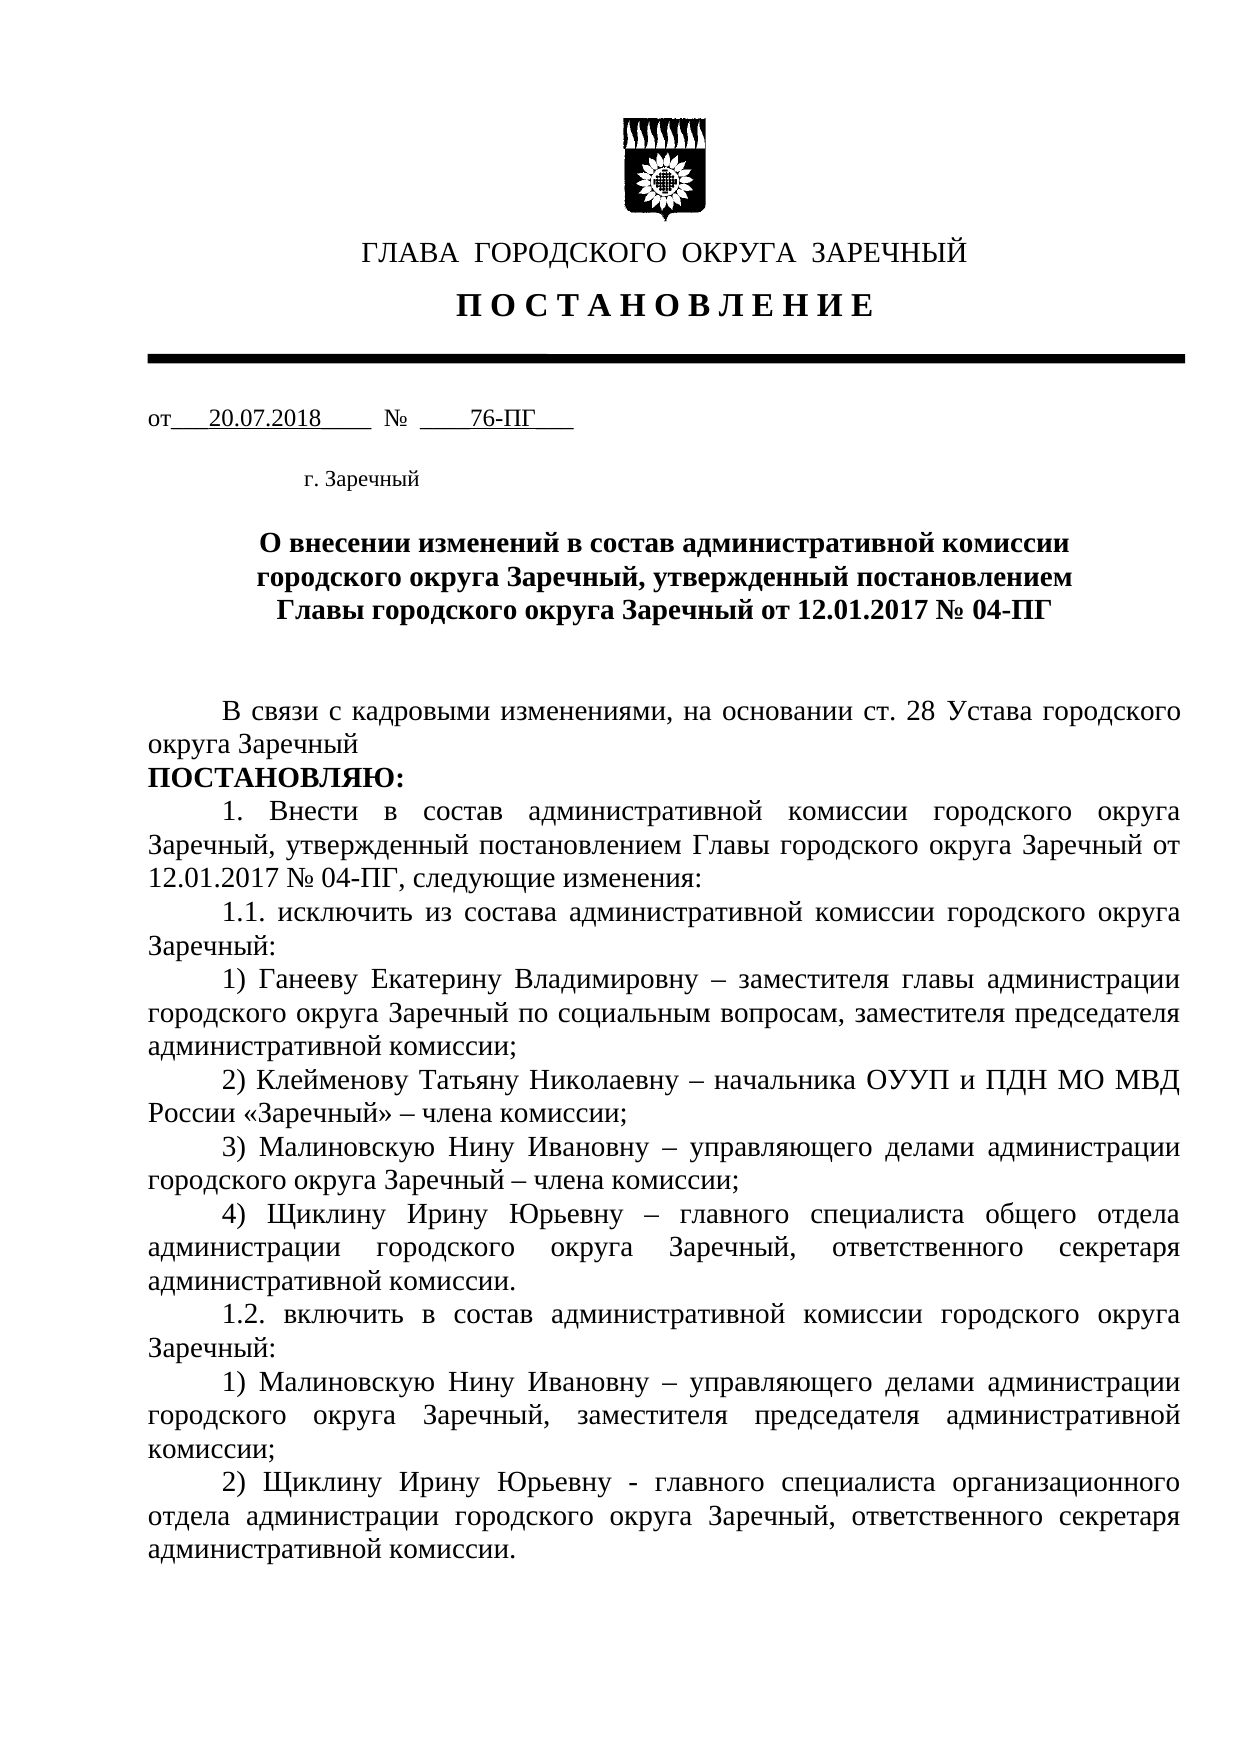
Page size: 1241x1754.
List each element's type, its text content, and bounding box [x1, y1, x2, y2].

text ГЛАВА Городского округа Заречный [148, 235, 1181, 269]
text ПОСТАНОВЛЯЮ: [148, 760, 1181, 793]
text 4) Щиклину Ирину Юрьевну – главного специалиста общего отдела администрации городского округа Заречный, ответственного секретаря административной комиссии. [148, 1196, 1181, 1297]
text 1.1. исключить из состава административной комиссии городского округа Заречный: [148, 894, 1181, 961]
text О внесении изменений в состав административной комиссии [148, 525, 1181, 559]
text 3) Малиновскую Нину Ивановну – управляющего делами администрации городского округа Заречный – члена комиссии; [148, 1129, 1181, 1196]
text п о с т а н о в л е н и е [148, 286, 1181, 324]
text от___20.07.2018____ № ____76-ПГ___ [148, 403, 1181, 432]
text г. Заречный [148, 465, 576, 492]
text 2) Щиклину Ирину Юрьевну - главного специалиста организационного отдела администрации городского округа Заречный, ответственного секретаря административной комиссии. [148, 1464, 1181, 1565]
text городского округа Заречный, утвержденный постановлением [148, 559, 1181, 592]
text 2) Клейменову Татьяну Николаевну – начальника ОУУП и ПДН МО МВД России «Заречный» – члена комиссии; [148, 1062, 1181, 1129]
text Главы городского округа Заречный от 12.01.2017 № 04-ПГ [148, 592, 1181, 626]
text 1. Внести в состав административной комиссии городского округа Заречный, утвержденный постановлением Главы городского округа Заречный от 12.01.2017 № 04-ПГ, следующие изменения: [148, 793, 1181, 894]
text 1) Малиновскую Нину Ивановну – управляющего делами администрации городского округа Заречный, заместителя председателя административной комиссии; [148, 1364, 1181, 1464]
text 1) Ганееву Екатерину Владимировну – заместителя главы администрации городского округа Заречный по социальным вопросам, заместителя председателя административной комиссии; [148, 961, 1181, 1062]
text 1.2. включить в состав административной комиссии городского округа Заречный: [148, 1297, 1181, 1364]
text В связи с кадровыми изменениями, на основании ст. 28 Устава городского округа Заречный [148, 693, 1181, 760]
